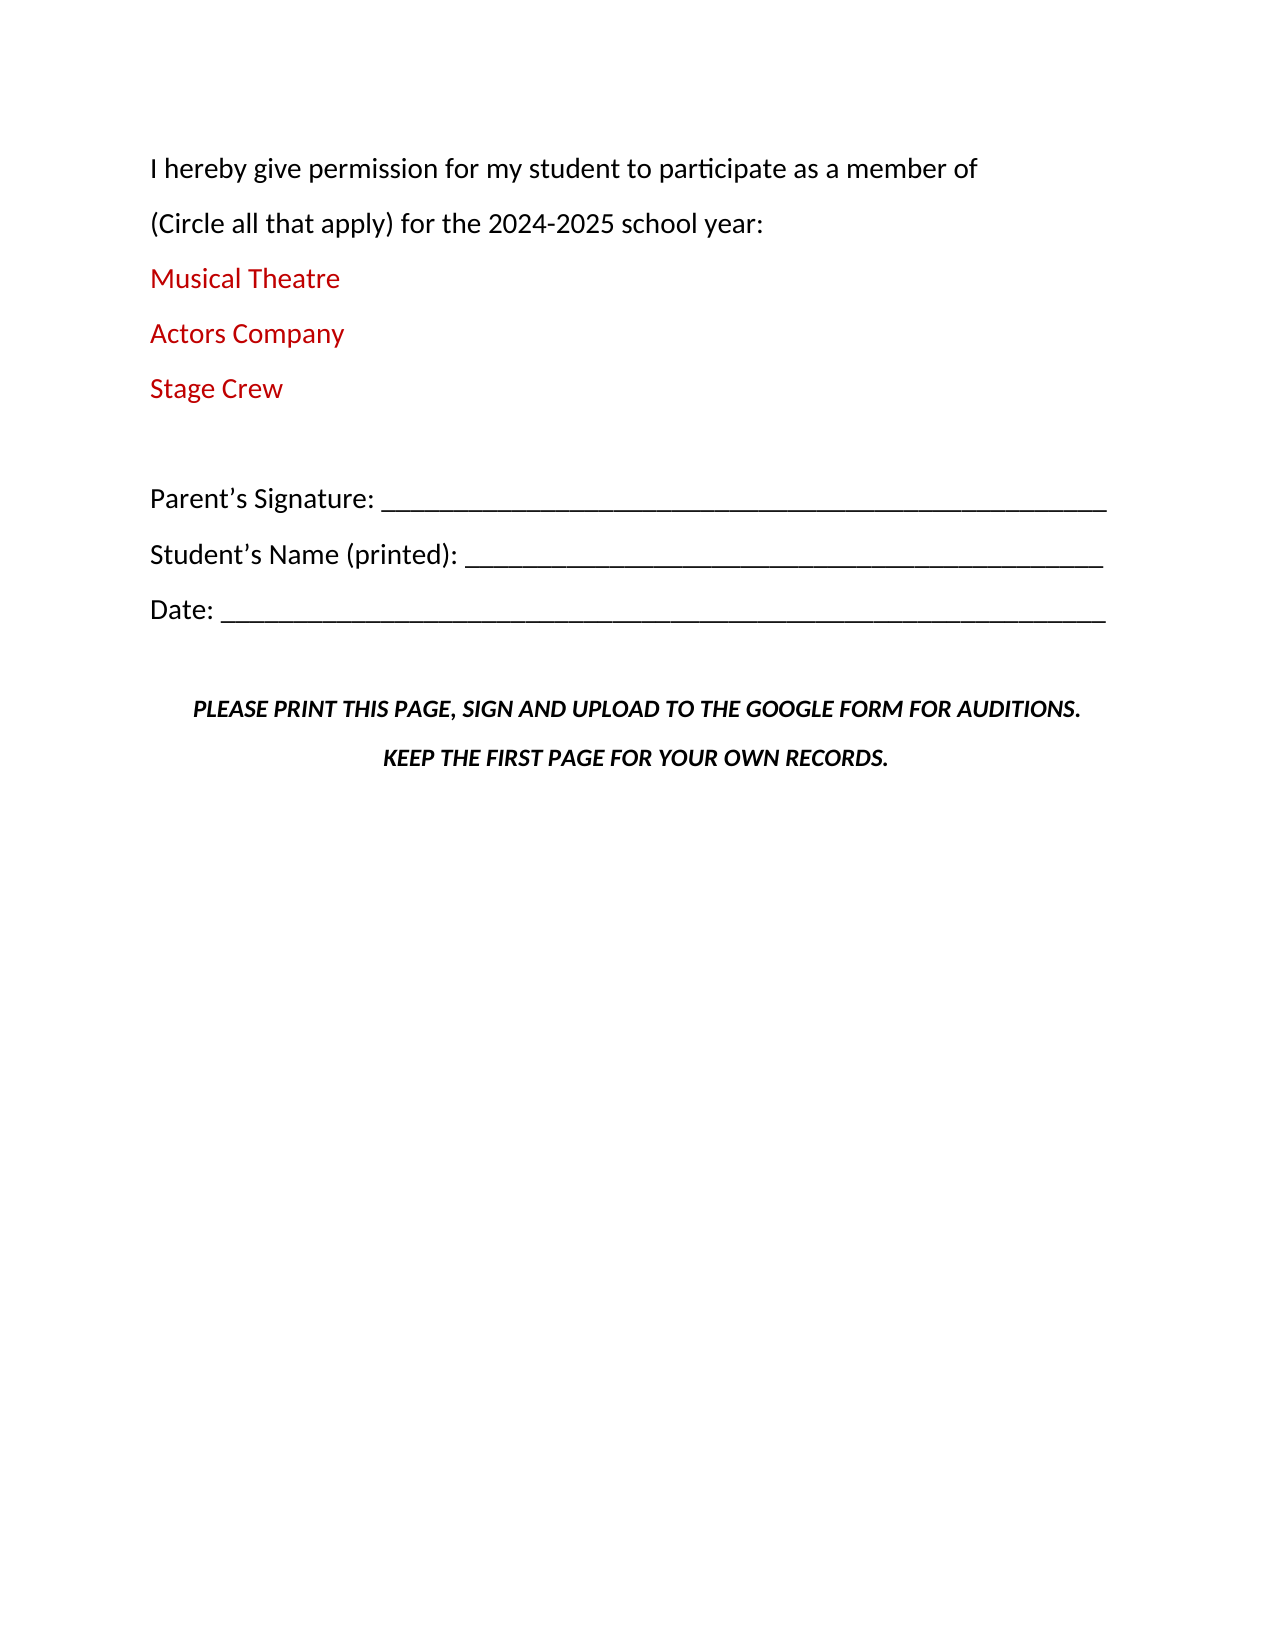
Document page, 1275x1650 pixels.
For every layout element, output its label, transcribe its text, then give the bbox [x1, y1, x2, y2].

text Stage Crew [150, 370, 1125, 406]
text Student’s Name (printed): ____________________________________________ [150, 536, 1125, 571]
text KEEP THE FIRST PAGE FOR YOUR OWN RECORDS. [150, 742, 1125, 773]
text PLEASE PRINT THIS PAGE, SIGN AND UPLOAD TO THE GOOGLE FORM FOR AUDITIONS. [150, 693, 1125, 723]
text Parent’s Signature: __________________________________________________ [150, 481, 1125, 516]
text Musical Theatre [150, 260, 1125, 296]
text Actors Company [150, 315, 1125, 351]
text (Circle all that apply) for the 2024-2025 school year: [150, 205, 1125, 241]
text I hereby give permission for my student to participate as a member of [150, 150, 1125, 186]
text Date: _____________________________________________________________ [150, 591, 1125, 626]
